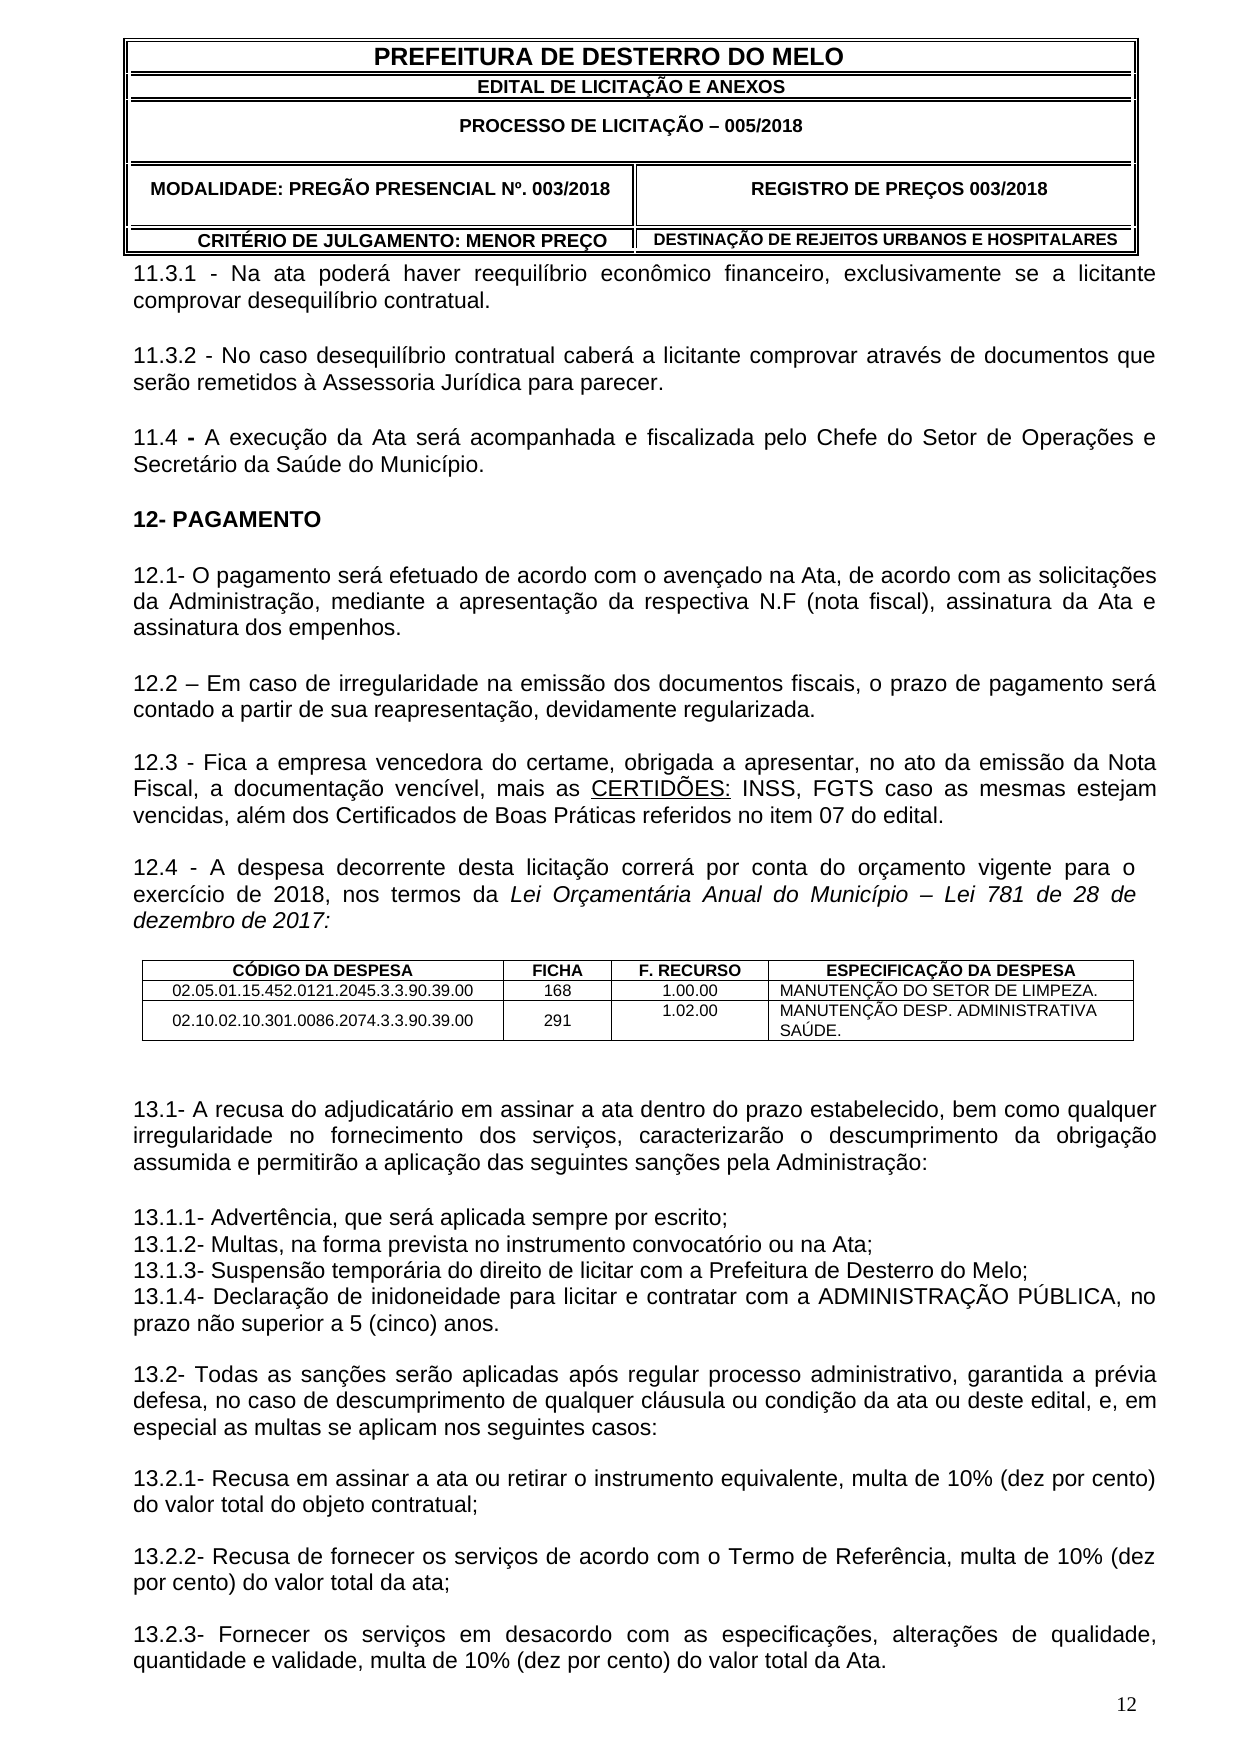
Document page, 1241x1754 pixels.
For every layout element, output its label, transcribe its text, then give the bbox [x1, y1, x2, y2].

table_cell MANUTENÇÃO DO SETOR DE LIMPEZA. [769, 981, 1133, 1000]
table_header CÓDIGO DA DESPESA [143, 961, 503, 980]
text 13.2.2- Recusa de fornecer os serviços de acordo com o Termo de Referência, multa de 10% (dez por cento) do valor total da ata; [133, 1543, 1157, 1596]
table_cell 02.10.02.10.301.0086.2074.3.3.90.39.00 [143, 1001, 503, 1039]
text 12.2 – Em caso de irregularidade na emissão dos documentos fiscais, o prazo de pagamento será contado a partir de sua reapresentação, devidamente regularizada. [133, 670, 1157, 722]
text 12.1- O pagamento será efetuado de acordo com o avençado na Ata, de acordo com as solicitações da Administração, mediante a apresentação da respectiva N.F (nota fiscal), assinatura da Ata e assinatura dos empenhos. [133, 562, 1157, 641]
table_cell 291 [504, 1001, 611, 1039]
table_header ESPECIFICAÇÃO DA DESPESA [769, 961, 1133, 980]
text 12.3 - Fica a empresa vencedora do certame, obrigada a apresentar, no ato da emissão da Nota Fiscal, a documentação vencível, mais as CERTIDÕES: INSS, FGTS caso as mesmas estejam vencidas, além dos Certificados de Boas Práticas referidos no item 07 do edital. [133, 749, 1157, 828]
text 13.1- A recusa do adjudicatário em assinar a ata dentro do prazo estabelecido, bem como qualquer irregularidade no fornecimento dos serviços, caracterizarão o descumprimento da obrigação assumida e permitirão a aplicação das seguintes sanções pela Administração: [133, 1096, 1157, 1175]
text 13.2- Todas as sanções serão aplicadas após regular processo administrativo, garantida a prévia defesa, no caso de descumprimento de qualquer cláusula ou condição da ata ou deste edital, e, em especial as multas se aplicam nos seguintes casos: [133, 1361, 1157, 1440]
table_cell 168 [504, 981, 611, 1000]
table_cell 1.02.00 [612, 1001, 768, 1039]
text 11.3.1 - Na ata poderá haver reequilíbrio econômico financeiro, exclusivamente se a licitante comprovar desequilíbrio contratual. [133, 260, 1157, 313]
table_cell 1.00.00 [612, 981, 768, 1000]
table_cell 02.05.01.15.452.0121.2045.3.3.90.39.00 [143, 981, 503, 1000]
text 12- PAGAMENTO [133, 506, 1157, 532]
text 13.2.1- Recusa em assinar a ata ou retirar o instrumento equivalente, multa de 10% (dez por cento) do valor total do objeto contratual; [133, 1465, 1157, 1518]
table_header F. RECURSO [612, 961, 768, 980]
table_header FICHA [504, 961, 611, 980]
text 13.1.4- Declaração de inidoneidade para licitar e contratar com a ADMINISTRAÇÃO PÚBLICA, no prazo não superior a 5 (cinco) anos. [133, 1283, 1157, 1336]
text 13.1.1- Advertência, que será aplicada sempre por escrito; [133, 1204, 1157, 1231]
text 11.3.2 - No caso desequilíbrio contratual caberá a licitante comprovar através de documentos que serão remetidos à Assessoria Jurídica para parecer. [133, 342, 1157, 395]
text 13.1.3- Suspensão temporária do direito de licitar com a Prefeitura de Desterro do Melo; [133, 1257, 1157, 1283]
text 13.1.2- Multas, na forma prevista no instrumento convocatório ou na Ata; [133, 1231, 1157, 1257]
table_cell MANUTENÇÃO DESP. ADMINISTRATIVA SAÚDE. [769, 1001, 1133, 1039]
text 12.4 - A despesa decorrente desta licitação correrá por conta do orçamento vigente para o exercício de 2018, nos termos da Lei Orçamentária Anual do Município – Lei 781 de 28 de dezembro de 2017: [133, 854, 1137, 933]
text 11.4 - A execução da Ata será acompanhada e fiscalizada pelo Chefe do Setor de Operações e Secretário da Saúde do Município. [133, 424, 1157, 477]
text 13.2.3- Fornecer os serviços em desacordo com as especificações, alterações de qualidade, quantidade e validade, multa de 10% (dez por cento) do valor total da Ata. [133, 1621, 1157, 1673]
